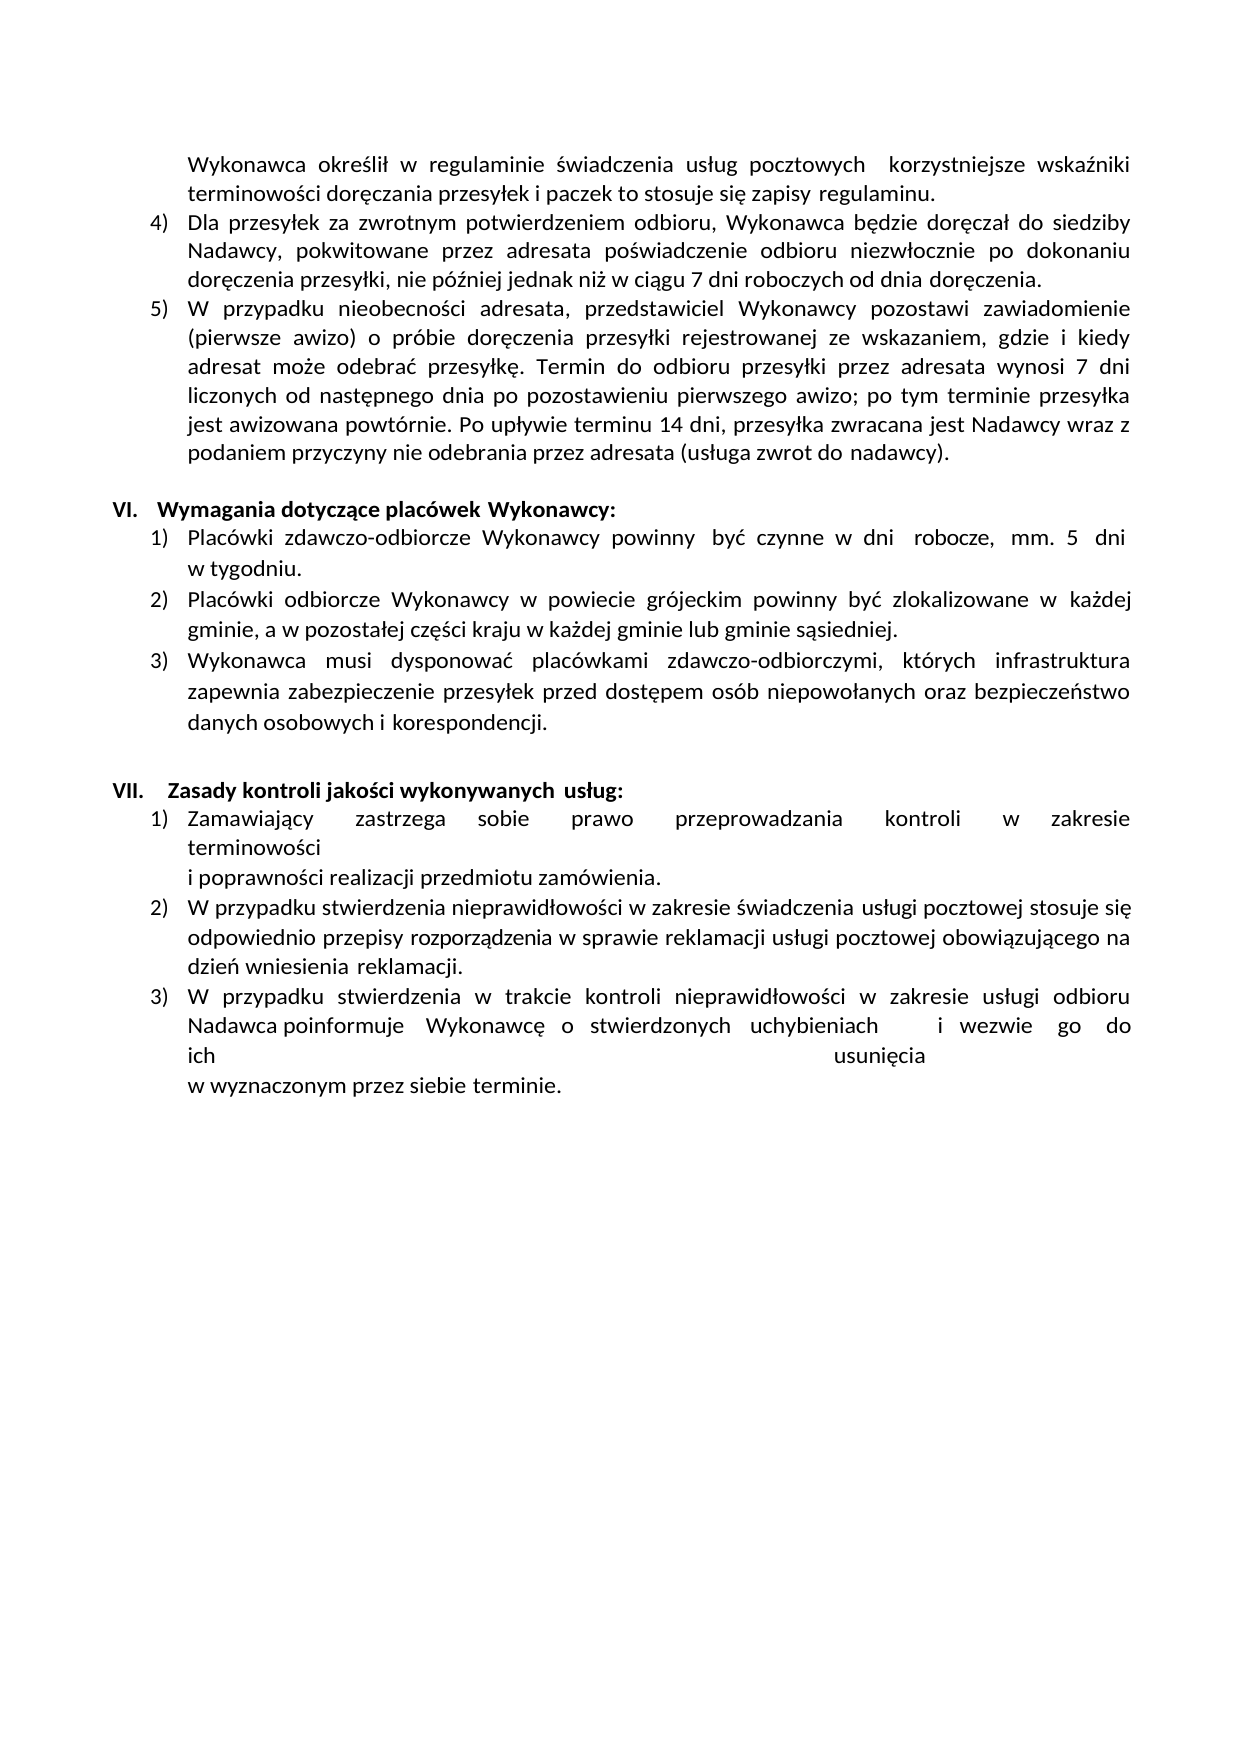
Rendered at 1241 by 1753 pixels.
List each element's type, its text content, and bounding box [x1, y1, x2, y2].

subtitle Zasady kontroli jakości wykonywanych usług: [112, 776, 1132, 804]
list W przypadku nieobecności adresata, przedstawiciel Wykonawcy pozostawi zawiadomienie (pierwsze awizo) o próbie doręczenia przesyłki rejestrowanej ze wskazaniem, gdzie i kiedy adresat może odebrać przesyłkę. Termin do odbioru przesyłki przez adresata wynosi 7 dni liczonych od następnego dnia po pozostawieniu pierwszego awizo; po tym terminie przesyłka jest awizowana powtórnie. Po upływie terminu 14 dni, przesyłka zwracana jest Nadawcy wraz z podaniem przyczyny nie odebrania przez adresata (usługa zwrot do nadawcy). [150, 294, 1132, 467]
list W przypadku stwierdzenia nieprawidłowości w zakresie świadczenia usługi pocztowej stosuje się odpowiednio przepisy rozporządzenia w sprawie reklamacji usługi pocztowej obowiązującego na dzień wniesienia reklamacji. [150, 893, 1132, 980]
list W przypadku stwierdzenia w trakcie kontroli nieprawidłowości w zakresie usługi odbioru Nadawca poinformuje Wykonawcę o stwierdzonych uchybieniach i wezwie go do ich usunięcia w wyznaczonym przez siebie terminie. [150, 982, 1132, 1099]
subtitle Wymagania dotyczące placówek Wykonawcy: [112, 495, 1132, 523]
list Zamawiający zastrzega sobie prawo przeprowadzania kontroli w zakresie terminowości i poprawności realizacji przedmiotu zamówienia. [150, 804, 1132, 891]
list Placówki odbiorcze Wykonawcy w powiecie grójeckim powinny być zlokalizowane w każdej gminie, a w pozostałej części kraju w każdej gminie lub gminie sąsiedniej. [150, 585, 1132, 644]
list Wykonawca musi dysponować placówkami zdawczo-odbiorczymi, których infrastruktura zapewnia zabezpieczenie przesyłek przed dostępem osób niepowołanych oraz bezpieczeństwo danych osobowych i korespondencji. [150, 646, 1132, 736]
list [150, 150, 1132, 207]
list Placówki zdawczo-odbiorcze Wykonawcy powinny być czynne w dni robocze, mm. 5 dni w tygodniu. [150, 523, 1132, 582]
list Dla przesyłek za zwrotnym potwierdzeniem odbioru, Wykonawca będzie doręczał do siedziby Nadawcy, pokwitowane przez adresata poświadczenie odbioru niezwłocznie po dokonaniu doręczenia przesyłki, nie później jednak niż w ciągu 7 dni roboczych od dnia doręczenia. [150, 208, 1132, 293]
